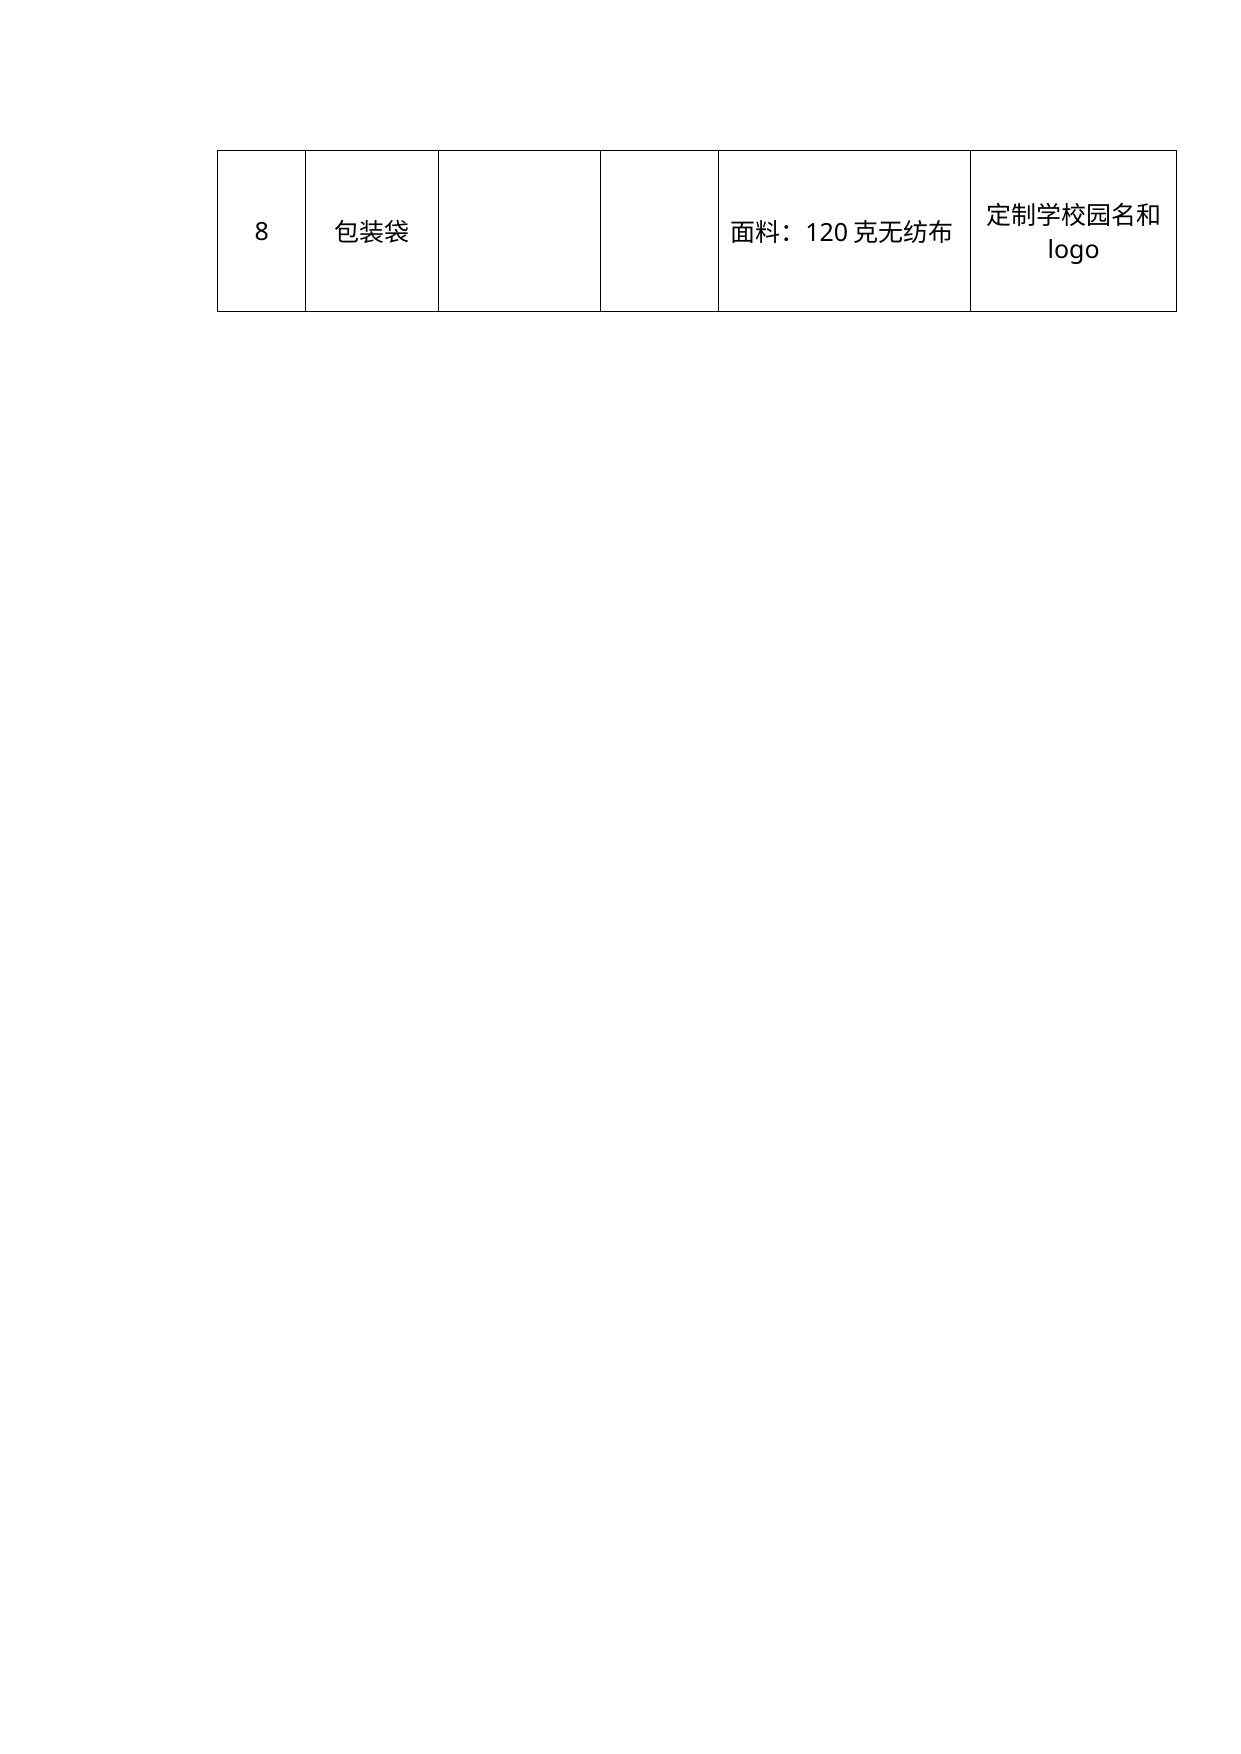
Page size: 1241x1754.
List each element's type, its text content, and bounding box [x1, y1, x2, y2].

table_cell 包装袋 [306, 151, 438, 311]
table_cell 面料：120克无纺布 [719, 151, 970, 311]
table_cell [601, 151, 718, 311]
table_cell 定制学校园名和logo [971, 151, 1176, 311]
table_cell [439, 151, 600, 311]
table_cell 8 [218, 151, 305, 311]
